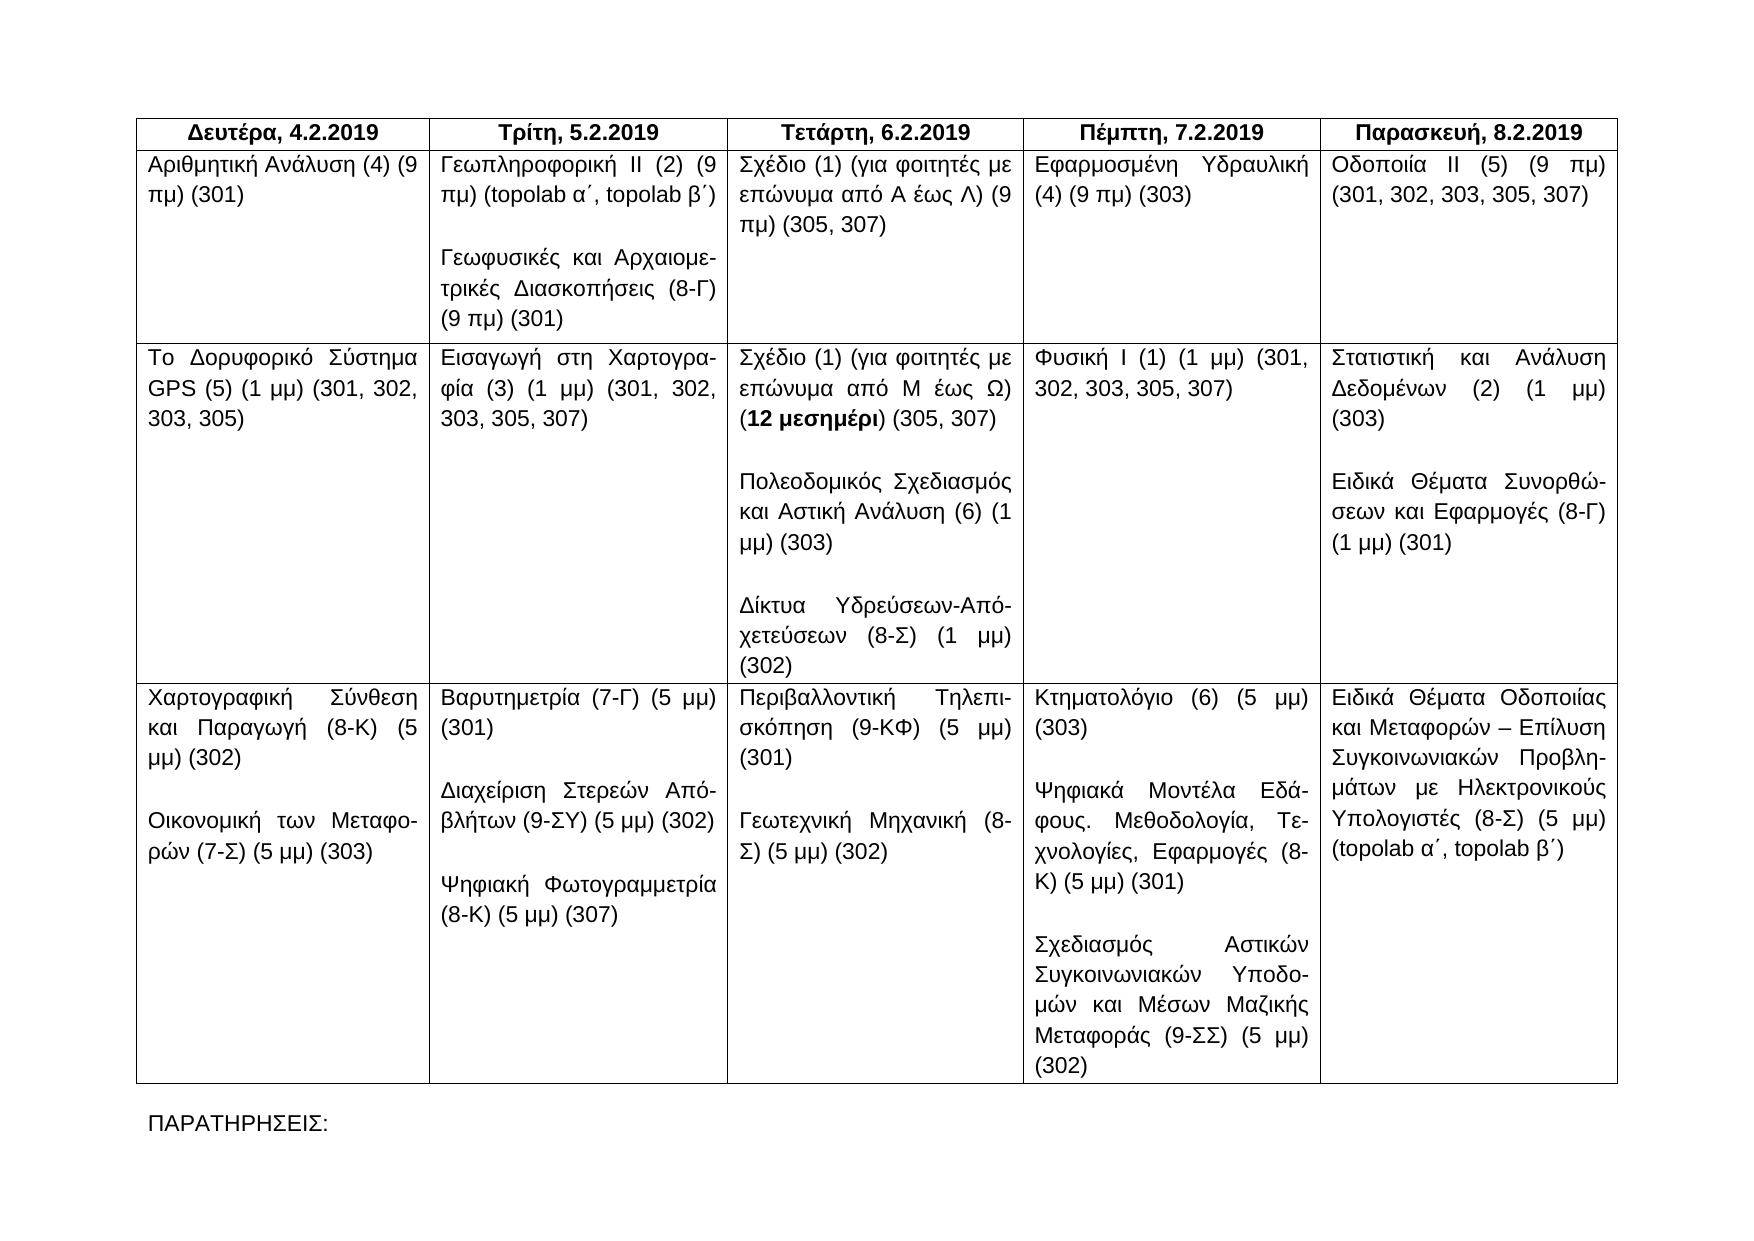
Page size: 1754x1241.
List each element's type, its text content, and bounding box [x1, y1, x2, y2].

table_cell Σχέδιο (1) (για φοιτητές με επώνυμα από Μ έως Ω) (12 μεσημέρι) (305, 307) Πολεοδομικός Σχεδιασμός και Αστική Ανάλυση (6) (1 μμ) (303) Δίκτυα Υδρεύσεων-Από-χετεύσεων (8-Σ) (1 μμ) (302) [728, 344, 1023, 683]
table_cell Χαρτογραφική Σύνθεση και Παραγωγή (8-Κ) (5 μμ) (302) Οικονομική των Μεταφο-ρών (7-Σ) (5 μμ) (303) [137, 684, 429, 1082]
table_cell Εισαγωγή στη Χαρτογρα-φία (3) (1 μμ) (301, 302, 303, 305, 307) [430, 344, 727, 683]
table_cell Σχέδιο (1) (για φοιτητές με επώνυμα από Α έως Λ) (9 πμ) (305, 307) [728, 151, 1023, 343]
table_cell Στατιστική και Ανάλυση Δεδομένων (2) (1 μμ) (303) Ειδικά Θέματα Συνορθώ-σεων και Εφαρμογές (8-Γ) (1 μμ) (301) [1321, 344, 1617, 683]
table_cell Ειδικά Θέματα Οδοποιίας και Μεταφορών – Επίλυση Συγκοινωνιακών Προβλη-μάτων με Ηλεκτρονικούς Υπολογιστές (8-Σ) (5 μμ) (topolab α΄, topolab β΄) [1321, 684, 1617, 1082]
table_header Παρασκευή, 8.2.2019 [1321, 119, 1617, 150]
table_header Δευτέρα, 4.2.2019 [137, 119, 429, 150]
table_cell Περιβαλλοντική Τηλεπι-σκόπηση (9-ΚΦ) (5 μμ) (301) Γεωτεχνική Μηχανική (8-Σ) (5 μμ) (302) [728, 684, 1023, 1082]
table_cell Βαρυτημετρία (7-Γ) (5 μμ) (301) Διαχείριση Στερεών Από-βλήτων (9-ΣΥ) (5 μμ) (302) Ψηφιακή Φωτογραμμετρία (8-Κ) (5 μμ) (307) [430, 684, 727, 1082]
table_header Πέμπτη, 7.2.2019 [1024, 119, 1320, 150]
text ΠΑΡΑΤΗΡΗΣΕΙΣ: [148, 1110, 1606, 1136]
table_header Τετάρτη, 6.2.2019 [728, 119, 1023, 150]
table_cell Φυσική Ι (1) (1 μμ) (301, 302, 303, 305, 307) [1024, 344, 1320, 683]
table_header Τρίτη, 5.2.2019 [430, 119, 727, 150]
table_cell Οδοποιία ΙΙ (5) (9 πμ) (301, 302, 303, 305, 307) [1321, 151, 1617, 343]
table_cell Αριθμητική Ανάλυση (4) (9 πμ) (301) [137, 151, 429, 343]
table_cell Το Δορυφορικό Σύστημα GPS (5) (1 μμ) (301, 302, 303, 305) [137, 344, 429, 683]
table_cell Γεωπληροφορική ΙΙ (2) (9 πμ) (topolab α΄, topolab β΄) Γεωφυσικές και Αρχαιομε-τρικές Διασκοπήσεις (8-Γ) (9 πμ) (301) [430, 151, 727, 343]
table_cell Εφαρμοσμένη Υδραυλική (4) (9 πμ) (303) [1024, 151, 1320, 343]
table_cell Κτηματολόγιο (6) (5 μμ) (303) Ψηφιακά Μοντέλα Εδά-φους. Μεθοδολογία, Τε-χνολογίες, Εφαρμογές (8-Κ) (5 μμ) (301) Σχεδιασμός Αστικών Συγκοινωνιακών Υποδο-μών και Μέσων Μαζικής Μεταφοράς (9-ΣΣ) (5 μμ) (302) [1024, 684, 1320, 1082]
